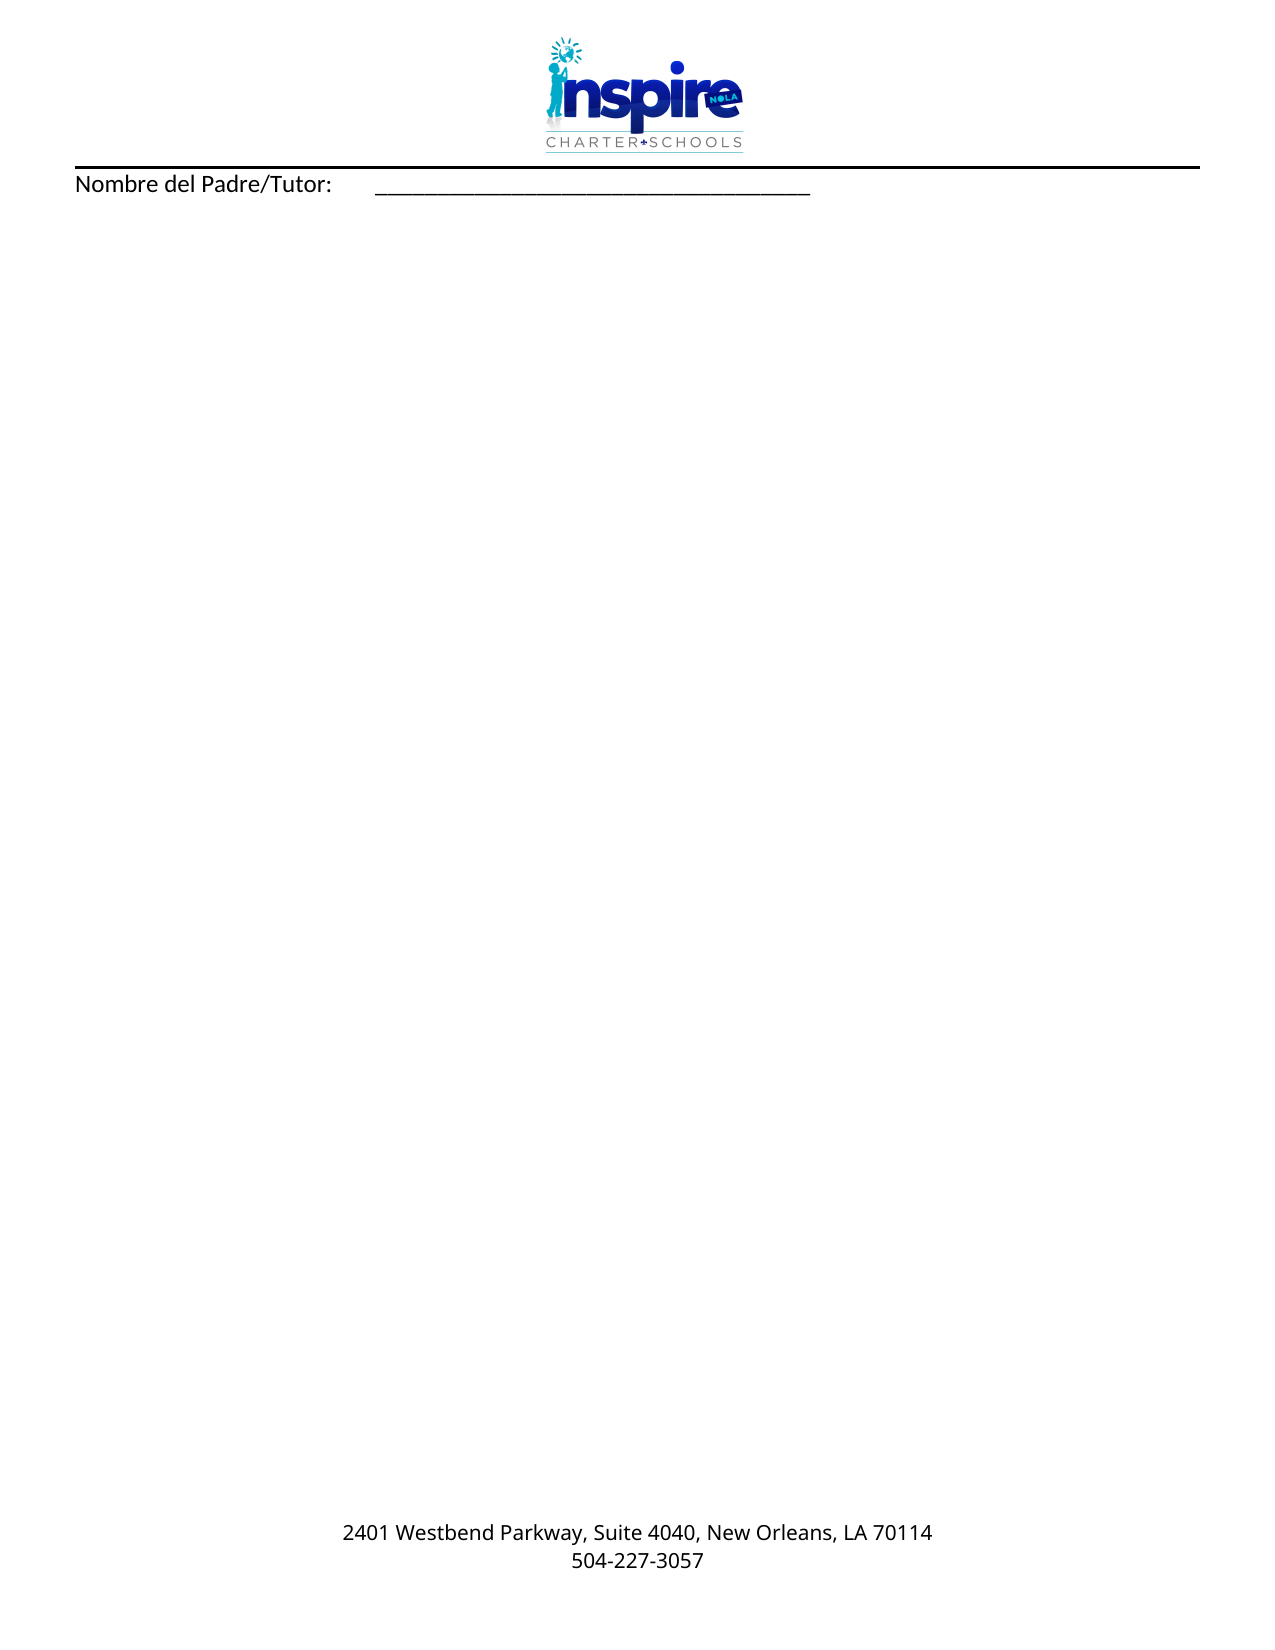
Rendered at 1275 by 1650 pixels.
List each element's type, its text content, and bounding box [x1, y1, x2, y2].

text Nombre del Padre/Tutor: ___________________________________ [75, 169, 1200, 199]
picture [530, 28, 756, 164]
